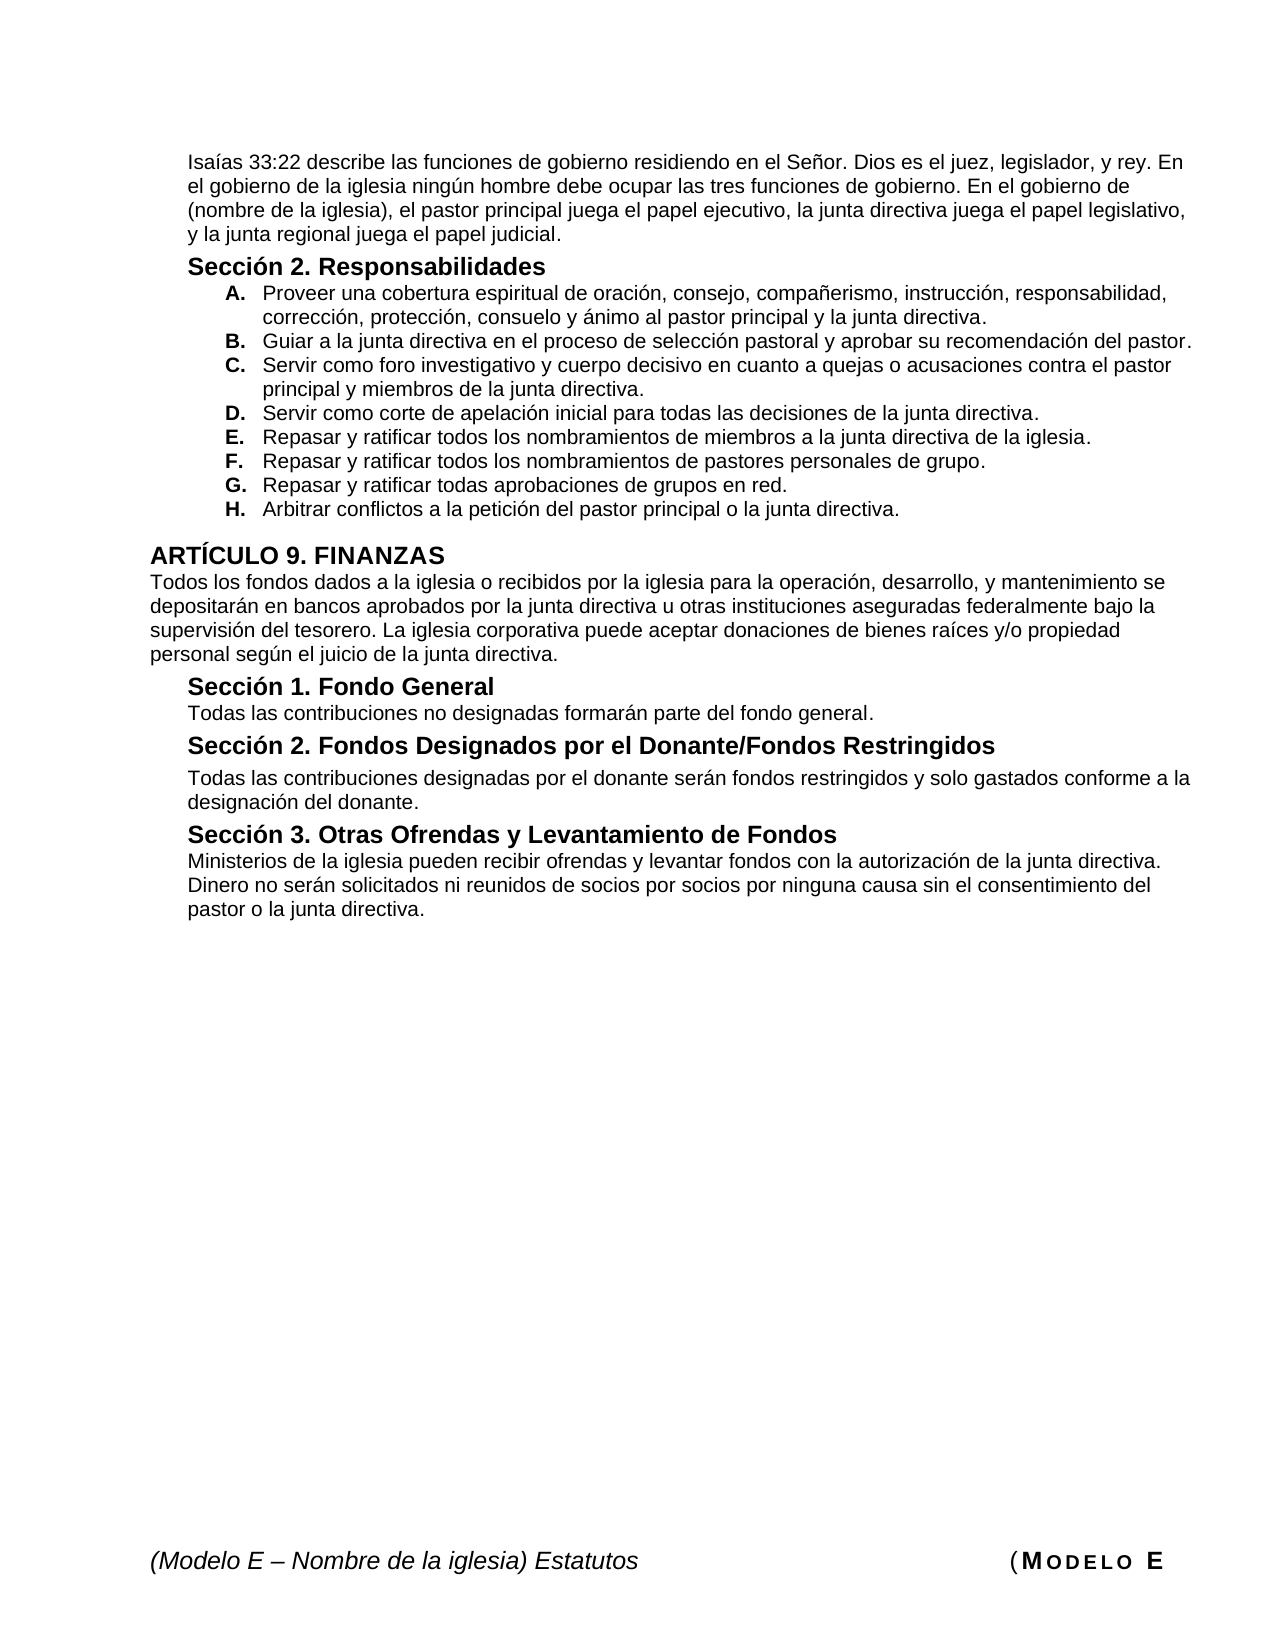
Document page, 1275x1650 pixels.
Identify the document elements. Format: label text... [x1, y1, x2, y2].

subtitle Proveer una cobertura espiritual de oración, consejo, compañerismo, instrucción, responsabilidad, corrección, protección, consuelo y ánimo al pastor principal y la junta directiva. [225, 281, 1200, 329]
subtitle Servir como corte de apelación inicial para todas las decisiones de la junta directiva. [225, 401, 1200, 424]
text Todas las contribuciones no designadas formarán parte del fondo general. [150, 701, 1200, 725]
subtitle Isaías 33:22 describe las funciones de gobierno residiendo en el Señor. Dios es el juez, legislador, y rey. En el gobierno de la iglesia ningún hombre debe ocupar las tres funciones de gobierno. En el gobierno de (nombre de la iglesia), el pastor principal juega el papel ejecutivo, la junta directiva juega el papel legislativo, y la junta regional juega el papel judicial. [187, 150, 1200, 246]
subtitle Fondos Designados por el Donante/Fondos Restringidos [187, 731, 1200, 760]
subtitle Guiar a la junta directiva en el proceso de selección pastoral y aprobar su recomendación del pastor. [225, 329, 1200, 353]
subtitle finanZAs [150, 541, 1200, 570]
subtitle Repasar y ratificar todos los nombramientos de pastores personales de grupo. [225, 448, 1200, 472]
text Ministerios de la iglesia pueden recibir ofrendas y levantar fondos con la autorización de la junta directiva. Dinero no serán solicitados ni reunidos de socios por socios por ninguna causa sin el consentimiento del pastor o la junta directiva. [187, 849, 1200, 921]
subtitle Responsabilidades [187, 252, 1200, 281]
subtitle Repasar y ratificar todas aprobaciones de grupos en red. [225, 472, 1200, 496]
subtitle Otras Ofrendas y Levantamiento de Fondos [187, 820, 1200, 849]
subtitle Repasar y ratificar todos los nombramientos de miembros a la junta directiva de la iglesia. [225, 424, 1200, 448]
subtitle Arbitrar conflictos a la petición del pastor principal o la junta directiva. [225, 496, 1200, 520]
subtitle Fondo General [187, 672, 1200, 701]
subtitle Todas las contribuciones designadas por el donante serán fondos restringidos y solo gastados conforme a la designación del donante. [187, 766, 1200, 814]
subtitle Todos los fondos dados a la iglesia o recibidos por la iglesia para la operación, desarrollo, y mantenimiento se depositarán en bancos aprobados por la junta directiva u otras instituciones aseguradas federalmente bajo la supervisión del tesorero. La iglesia corporativa puede aceptar donaciones de bienes raíces y/o propiedad personal según el juicio de la junta directiva. [150, 570, 1200, 666]
subtitle Servir como foro investigativo y cuerpo decisivo en cuanto a quejas o acusaciones contra el pastor principal y miembros de la junta directiva. [225, 353, 1200, 401]
